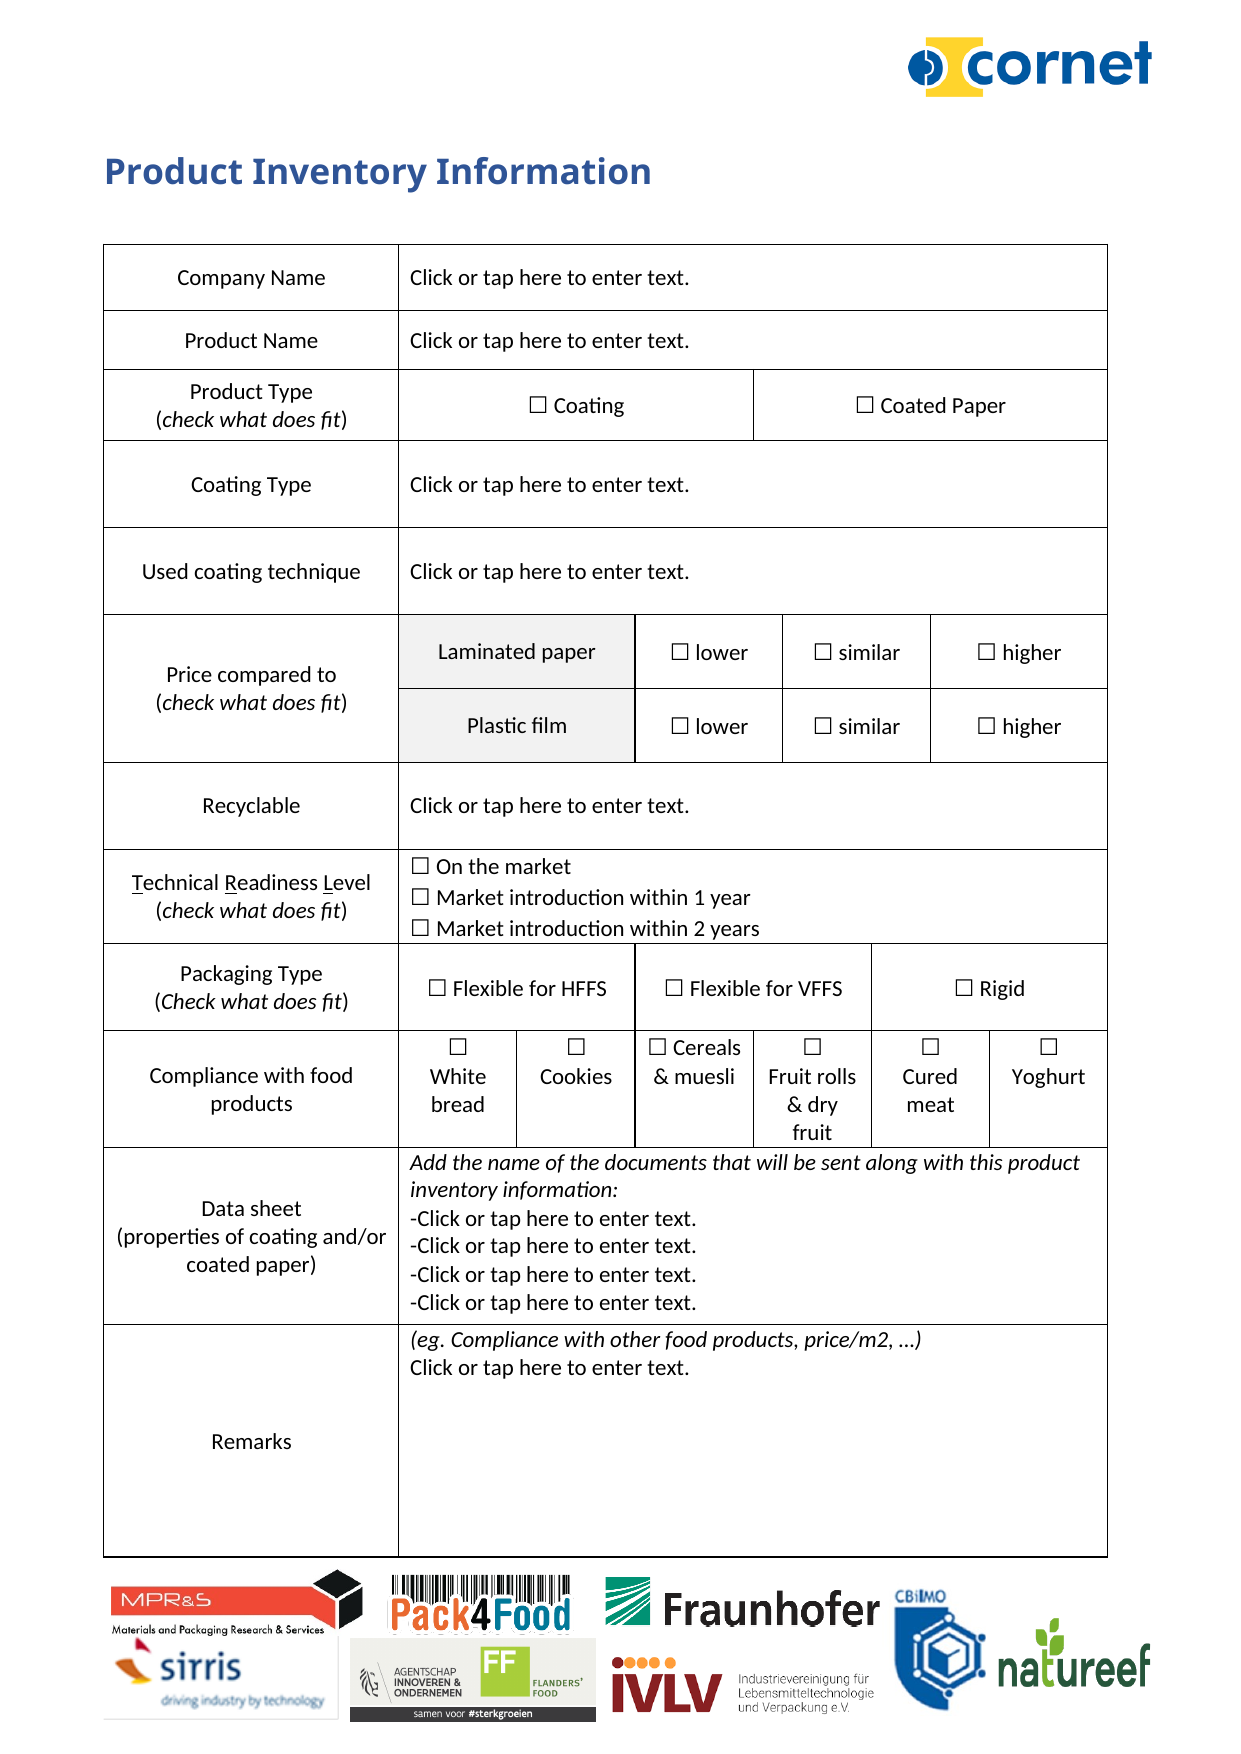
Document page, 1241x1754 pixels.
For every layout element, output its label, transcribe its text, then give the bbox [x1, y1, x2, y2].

table_cell Plastic film [399, 689, 634, 762]
table_cell Flexible for VFFS [636, 944, 871, 1030]
table_cell Remarks [104, 1325, 398, 1556]
table_cell lower [636, 689, 782, 762]
table_cell similar [783, 615, 930, 688]
table_cell Flexible for HFFS [399, 944, 634, 1030]
table_cell Product Type (check what does fit) [104, 370, 398, 440]
table_cell Coating [399, 370, 753, 440]
table_cell On the market Market introduction within 1 year Market introduction within 2 years [399, 850, 1107, 943]
table_cell Cereals & muesli [636, 1031, 753, 1147]
table_cell Rigid [872, 944, 1107, 1030]
picture [998, 1618, 1151, 1687]
table_cell Add the name of the documents that will be sent along with this product inventory information: - - - - [399, 1148, 1107, 1324]
table_cell Recyclable [104, 763, 398, 848]
table_cell Cured meat [872, 1031, 989, 1147]
table_cell Product Name [104, 311, 398, 369]
table_cell White bread [399, 1031, 516, 1147]
table_cell lower [636, 615, 782, 688]
table_header Company Name [104, 245, 398, 310]
picture [612, 1576, 986, 1721]
table_cell similar [783, 689, 930, 762]
table_cell (eg. Compliance with other food products, price/m2, …) [399, 1325, 1107, 1556]
subtitle Product Inventory Information [103, 147, 1152, 195]
picture [350, 1570, 596, 1722]
table_cell higher [931, 689, 1107, 762]
table_cell Compliance with food products [104, 1031, 398, 1147]
table_cell Technical Readiness Level (check what does fit) [104, 850, 398, 943]
picture [605, 1577, 880, 1627]
table_cell Yoghurt [990, 1031, 1107, 1147]
table_cell Fruit rolls & dry fruit [754, 1031, 871, 1147]
table_cell Data sheet (properties of coating and/or coated paper) [104, 1148, 398, 1324]
table_cell Coating Type [104, 441, 398, 527]
picture [908, 37, 1152, 97]
table_cell Cookies [517, 1031, 634, 1147]
table_cell higher [931, 615, 1107, 688]
table_cell Packaging Type (Check what does fit) [104, 944, 398, 1030]
table_cell Laminated paper [399, 615, 634, 688]
table_cell Used coating technique [104, 528, 398, 614]
table_cell Coated Paper [754, 370, 1107, 440]
picture [103, 1569, 363, 1721]
table_cell Price compared to (check what does fit) [104, 615, 398, 762]
